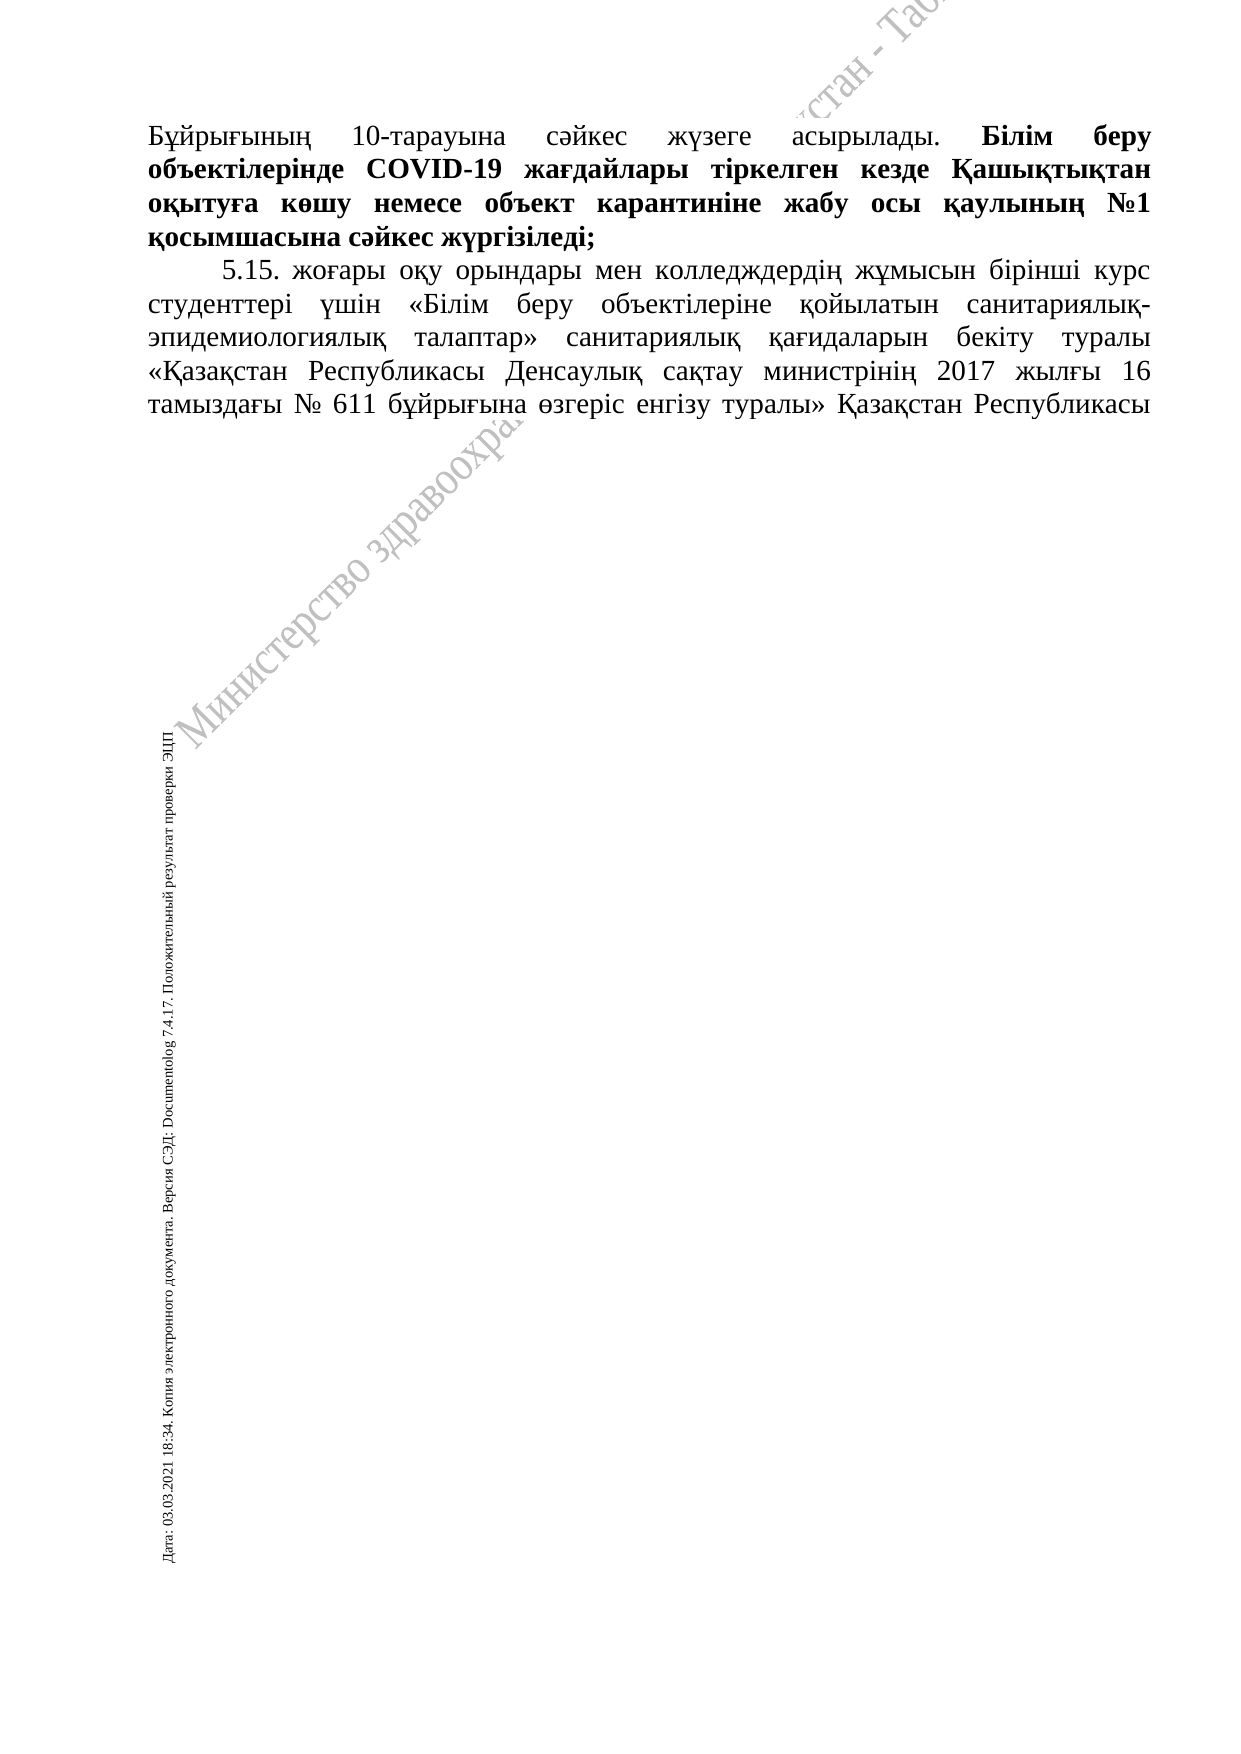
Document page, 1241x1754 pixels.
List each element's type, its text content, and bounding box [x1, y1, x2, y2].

text 5.15. жоғары оқу орындары мен колледждердің жұмысын бірінші курс студенттері үшін «Білім беру объектілеріне қойылатын санитариялық-эпидемиологиялық талаптар» санитариялық қағидаларын бекіту туралы «Қазақстан Республикасы Денсаулық сақтау министрінің 2017 жылғы 16 тамыздағы № 611 бұйрығына өзгеріс енгізу туралы» Қазақстан Республикасы Денсаулық сақтау министрінің 2020 жылғы 28 тамыздағы № ҚР ДСМ-98/2020 Бұйрығының 10-тарауына сәйкес штаттық режимде ұйымдастыру қамтамасыз етілсін. Студенттер немесе жоғары оқу орындарына/колледждерге баратын қызметкерлер арасында COVID-19 ауруының бір жағдайы тіркелген кезде инкубациялық кезең аяқталғанға дейін факультеттің/бөлімшенің карантинге жабылуын қамтамасыз ету; [148, 252, 1152, 419]
text Білім беру объектілерінің жұмысы «Білім беру объектілеріне қойылатын санитариялық-эпидемиологиялық талаптар» санитариялық қағидаларын бекіту туралы «Қазақстан Республикасы Денсаулық сақтау министрінің 2017 жылғы 16 тамыздағы №611 бұйрығына өзгеріс енгізу туралы» Қазақстан Республикасы Денсаулық сақтау министрінің 2020 жылғы 28 тамыздағы №ҚР ДСМ-98/2020 Бұйрығының 10-тарауына сәйкес жүзеге асырылады. Білім беру объектілерінде COVID-19 жағдайлары тіркелген кезде Қашықтықтан оқытуға көшу немесе объект карантиніне жабу осы қаулының №1 қосымшасына сәйкес жүргізіледі; [148, 118, 1152, 252]
